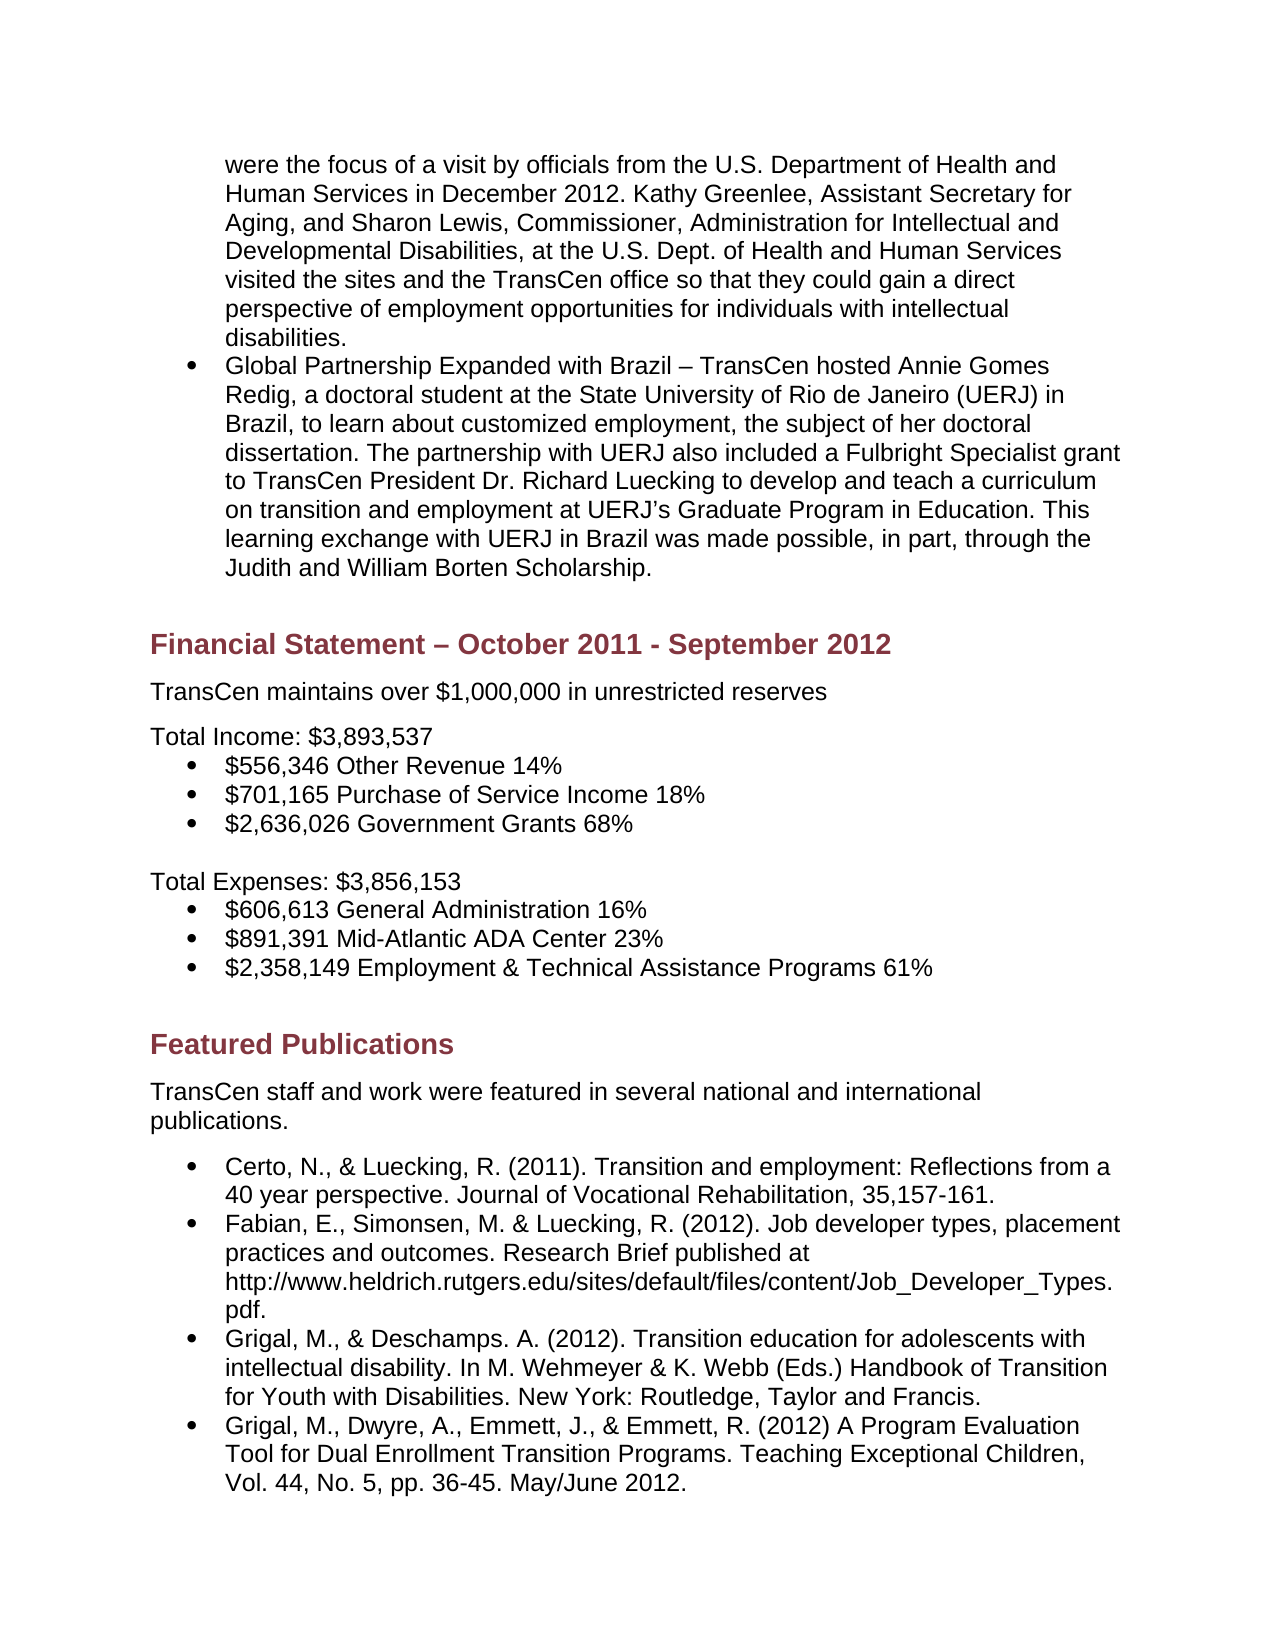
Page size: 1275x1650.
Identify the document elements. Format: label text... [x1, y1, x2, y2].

list Fabian, E., Simonsen, M. & Luecking, R. (2012). Job developer types, placement practices and outcomes. Research Brief published at http://www.heldrich.rutgers.edu/sites/default/files/content/Job_Developer_Types.pdf. [187, 1209, 1125, 1324]
text Total Expenses: $3,856,153 [150, 866, 1125, 895]
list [187, 150, 1125, 351]
text Financial Statement – October 2011 - September 2012 [150, 627, 1125, 660]
list Grigal, M., & Deschamps. A. (2012). Transition education for adolescents with intellectual disability. In M. Wehmeyer & K. Webb (Eds.) Handbook of Transition for Youth with Disabilities. New York: Routledge, Taylor and Francis. [187, 1324, 1125, 1411]
list $701,165 Purchase of Service Income 18% [187, 780, 1125, 809]
list $891,391 Mid-Atlantic ADA Center 23% [187, 924, 1125, 953]
list $2,358,149 Employment & Technical Assistance Programs 61% [187, 953, 1125, 982]
list $556,346 Other Revenue 14% [187, 751, 1125, 780]
list Global Partnership Expanded with Brazil – TransCen hosted Annie Gomes Redig, a doctoral student at the State University of Rio de Janeiro (UERJ) in Brazil, to learn about customized employment, the subject of her doctoral dissertation. The partnership with UERJ also included a Fulbright Specialist grant to TransCen President Dr. Richard Luecking to develop and teach a curriculum on transition and employment at UERJ’s Graduate Program in Education. This learning exchange with UERJ in Brazil was made possible, in part, through the Judith and William Borten Scholarship. [187, 351, 1125, 581]
list $2,636,026 Government Grants 68% [187, 809, 1125, 838]
list $606,613 General Administration 16% [187, 895, 1125, 924]
text Total Income: $3,893,537 [150, 722, 1125, 751]
list Grigal, M., Dwyre, A., Emmett, J., & Emmett, R. (2012) A Program Evaluation Tool for Dual Enrollment Transition Programs. Teaching Exceptional Children, Vol. 44, No. 5, pp. 36-45. May/June 2012. [187, 1411, 1125, 1497]
text TransCen maintains over $1,000,000 in unrestricted reserves [150, 677, 1125, 706]
text Featured Publications [150, 1027, 1125, 1061]
text TransCen staff and work were featured in several national and international publications. [150, 1077, 1125, 1135]
list Certo, N., & Luecking, R. (2011). Transition and employment: Reflections from a 40 year perspective. Journal of Vocational Rehabilitation, 35,157-161. [187, 1152, 1125, 1209]
